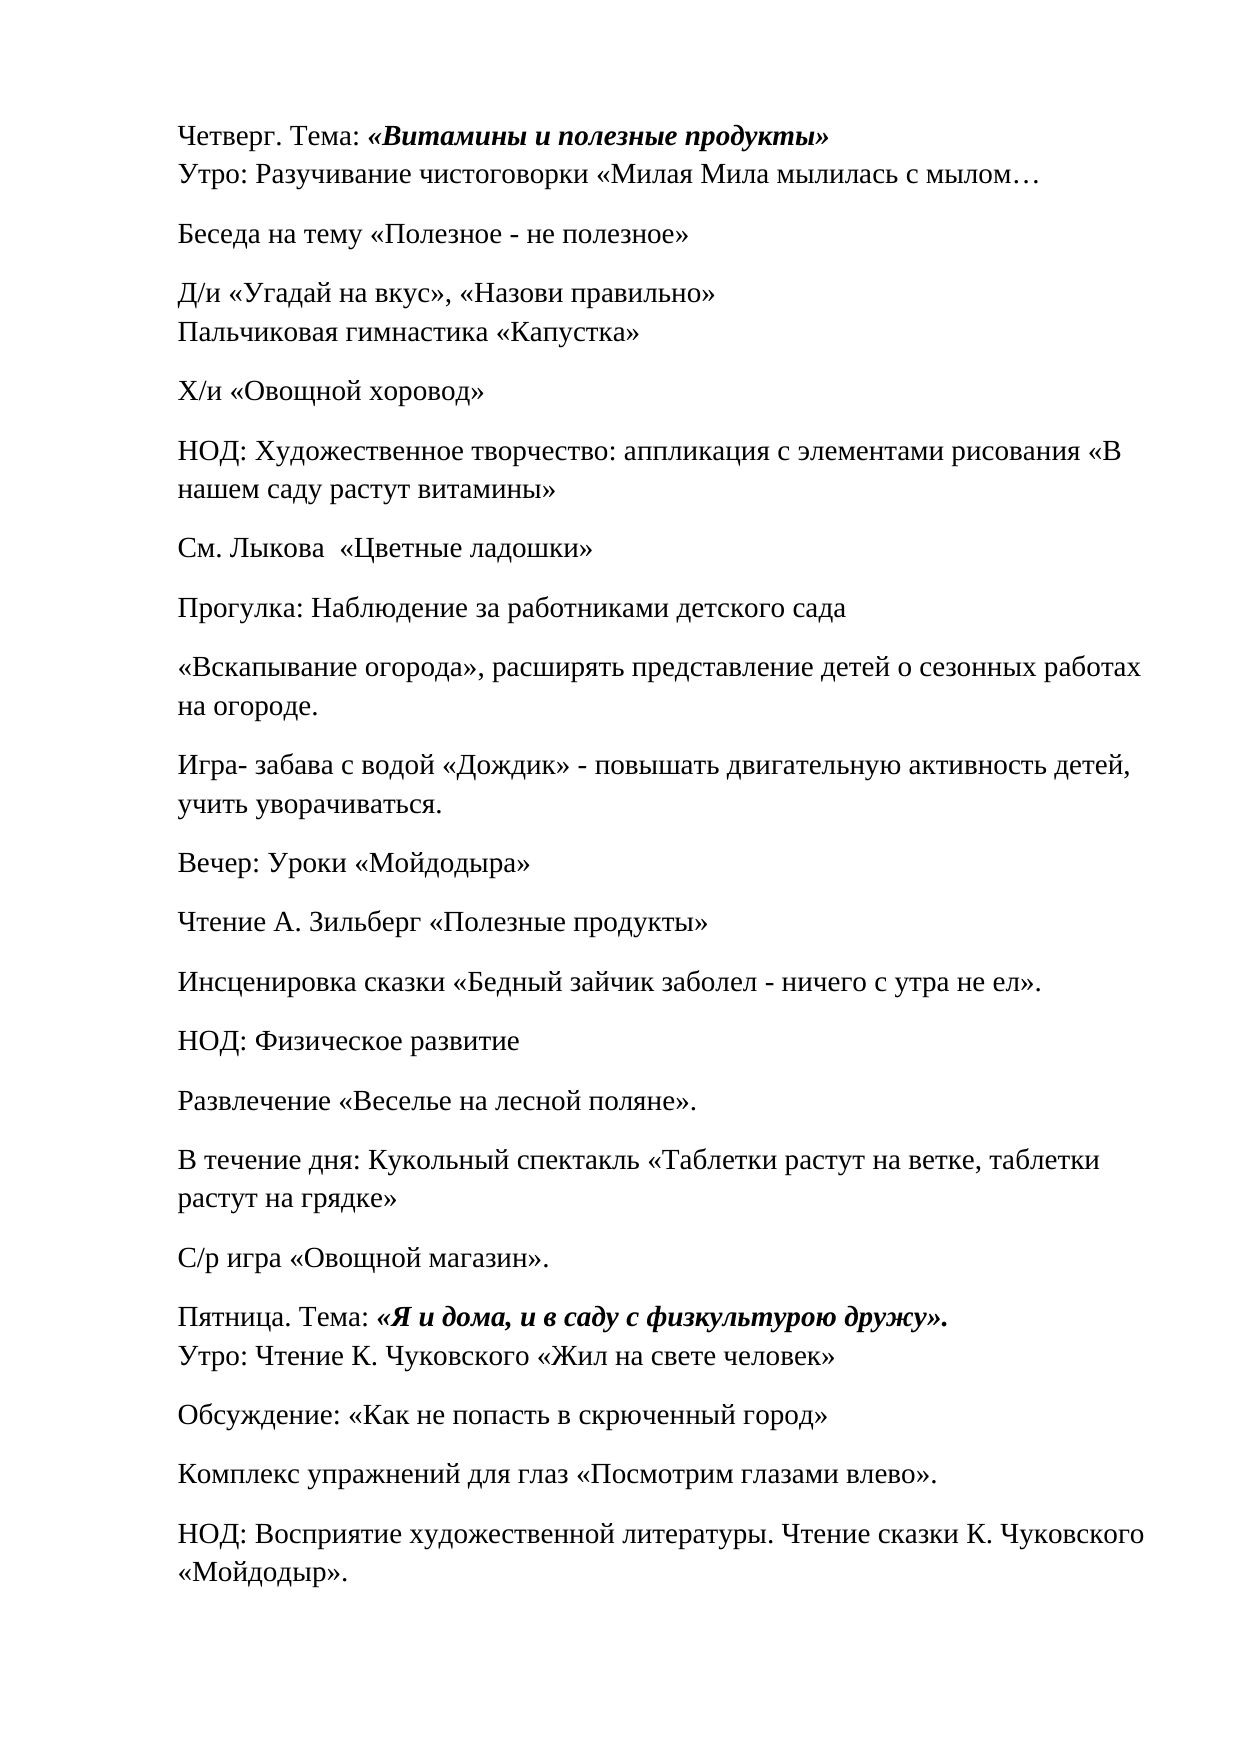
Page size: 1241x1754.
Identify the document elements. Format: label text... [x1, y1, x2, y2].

text Вечер: Уроки «Мойдодыра» [177, 845, 1152, 879]
text Х/и «Овощной хоровод» [177, 373, 1152, 407]
text Инсценировка сказки «Бедный зайчик заболел - ничего с утра не ел». [177, 964, 1152, 997]
text Д/и «Угадай на вкус», «Назови правильно» Пальчиковая гимнастика «Капустка» [177, 275, 1152, 347]
text С/р игра «Овощной магазин». [177, 1240, 1152, 1273]
text Пятница. Тема: «Я и дома, и в саду с физкультурою дружу». Утро: Чтение К. Чуковского «Жил на свете человек» [177, 1299, 1152, 1371]
text НОД: Физическое развитие [177, 1023, 1152, 1057]
text Развлечение «Веселье на лесной поляне». [177, 1083, 1152, 1116]
text Обсуждение: «Как не попасть в скрюченный город» [177, 1397, 1152, 1431]
text Беседа на тему «Полезное - не полезное» [177, 216, 1152, 249]
text В течение дня: Кукольный спектакль «Таблетки растут на ветке, таблетки растут на грядке» [177, 1142, 1152, 1214]
text Четверг. Тема: «Витамины и полезные продукты» Утро: Разучивание чистоговорки «Милая Мила мылилась с мылом… [177, 118, 1152, 190]
text Игра- забава с водой «Дождик» - повышать двигательную активность детей, учить уворачиваться. [177, 747, 1152, 819]
text Комплекс упражнений для глаз «Посмотрим глазами влево». [177, 1457, 1152, 1490]
text См. Лыкова «Цветные ладошки» [177, 531, 1152, 564]
text НОД: Художественное творчество: аппликация с элементами рисования «В нашем саду растут витамины» [177, 433, 1152, 505]
text НОД: Восприятие художественной литературы. Чтение сказки К. Чуковского «Мойдодыр». [177, 1516, 1152, 1588]
text Прогулка: Наблюдение за работниками детского сада [177, 590, 1152, 623]
text «Вскапывание огорода», расширять представление детей о сезонных работах на огороде. [177, 649, 1152, 721]
text Чтение А. Зильберг «Полезные продукты» [177, 904, 1152, 938]
